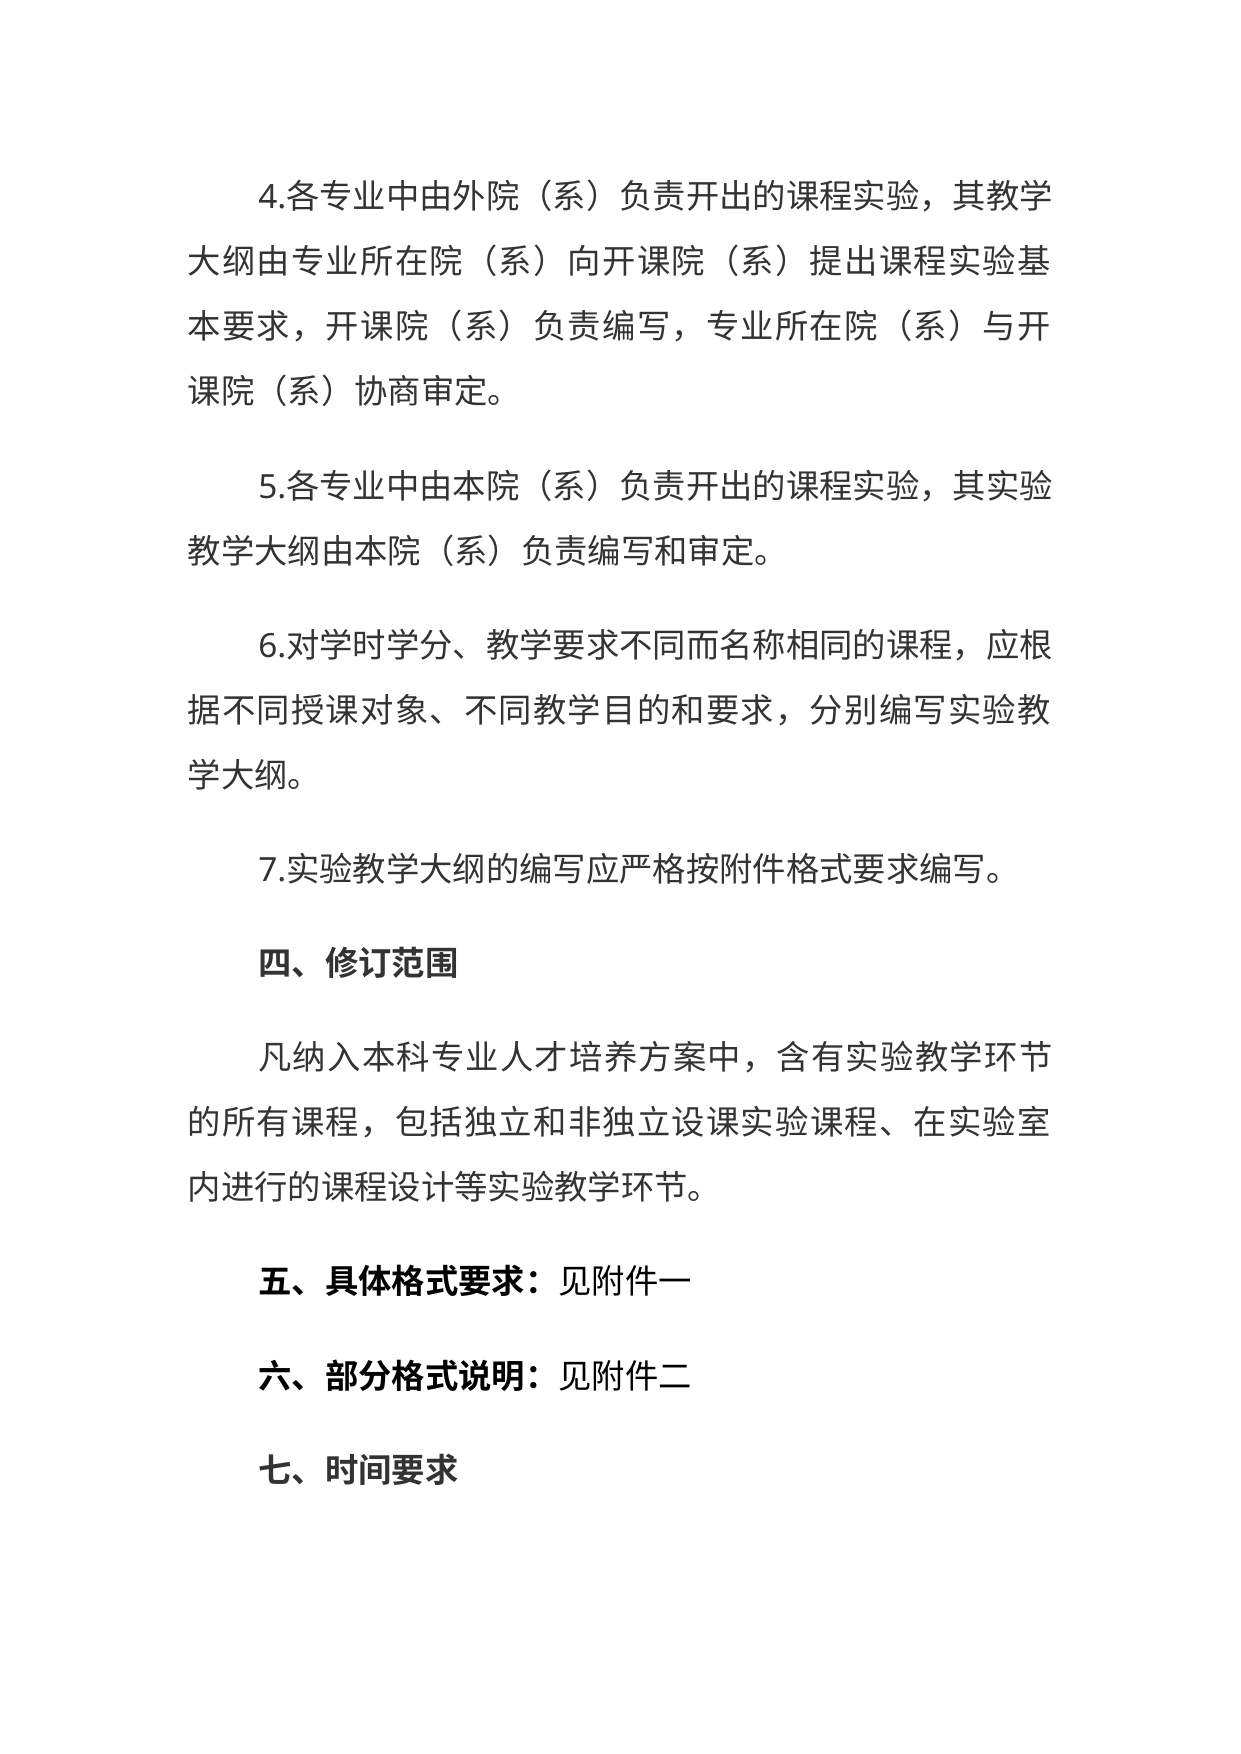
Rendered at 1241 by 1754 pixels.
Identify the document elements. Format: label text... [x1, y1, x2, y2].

text 凡纳入本科专业人才培养方案中，含有实验教学环节的所有课程，包括独立和非独立设课实验课程、在实验室内进行的课程设计等实验教学环节。 [187, 1023, 1053, 1218]
text 七、时间要求 [187, 1435, 1053, 1500]
text 四、修订范围 [187, 929, 1053, 994]
text 五、具体格式要求：见附件一 [187, 1247, 1053, 1312]
text 六、部分格式说明：见附件二 [187, 1341, 1053, 1406]
text 7.实验教学大纲的编写应严格按附件格式要求编写。 [187, 834, 1053, 899]
text 5.各专业中由本院（系）负责开出的课程实验，其实验教学大纲由本院（系）负责编写和审定。 [187, 451, 1053, 581]
text 6.对学时学分、教学要求不同而名称相同的课程，应根据不同授课对象、不同教学目的和要求，分别编写实验教学大纲。 [187, 610, 1053, 805]
text 4.各专业中由外院（系）负责开出的课程实验，其教学大纲由专业所在院（系）向开课院（系）提出课程实验基本要求，开课院（系）负责编写，专业所在院（系）与开课院（系）协商审定。 [187, 162, 1053, 422]
